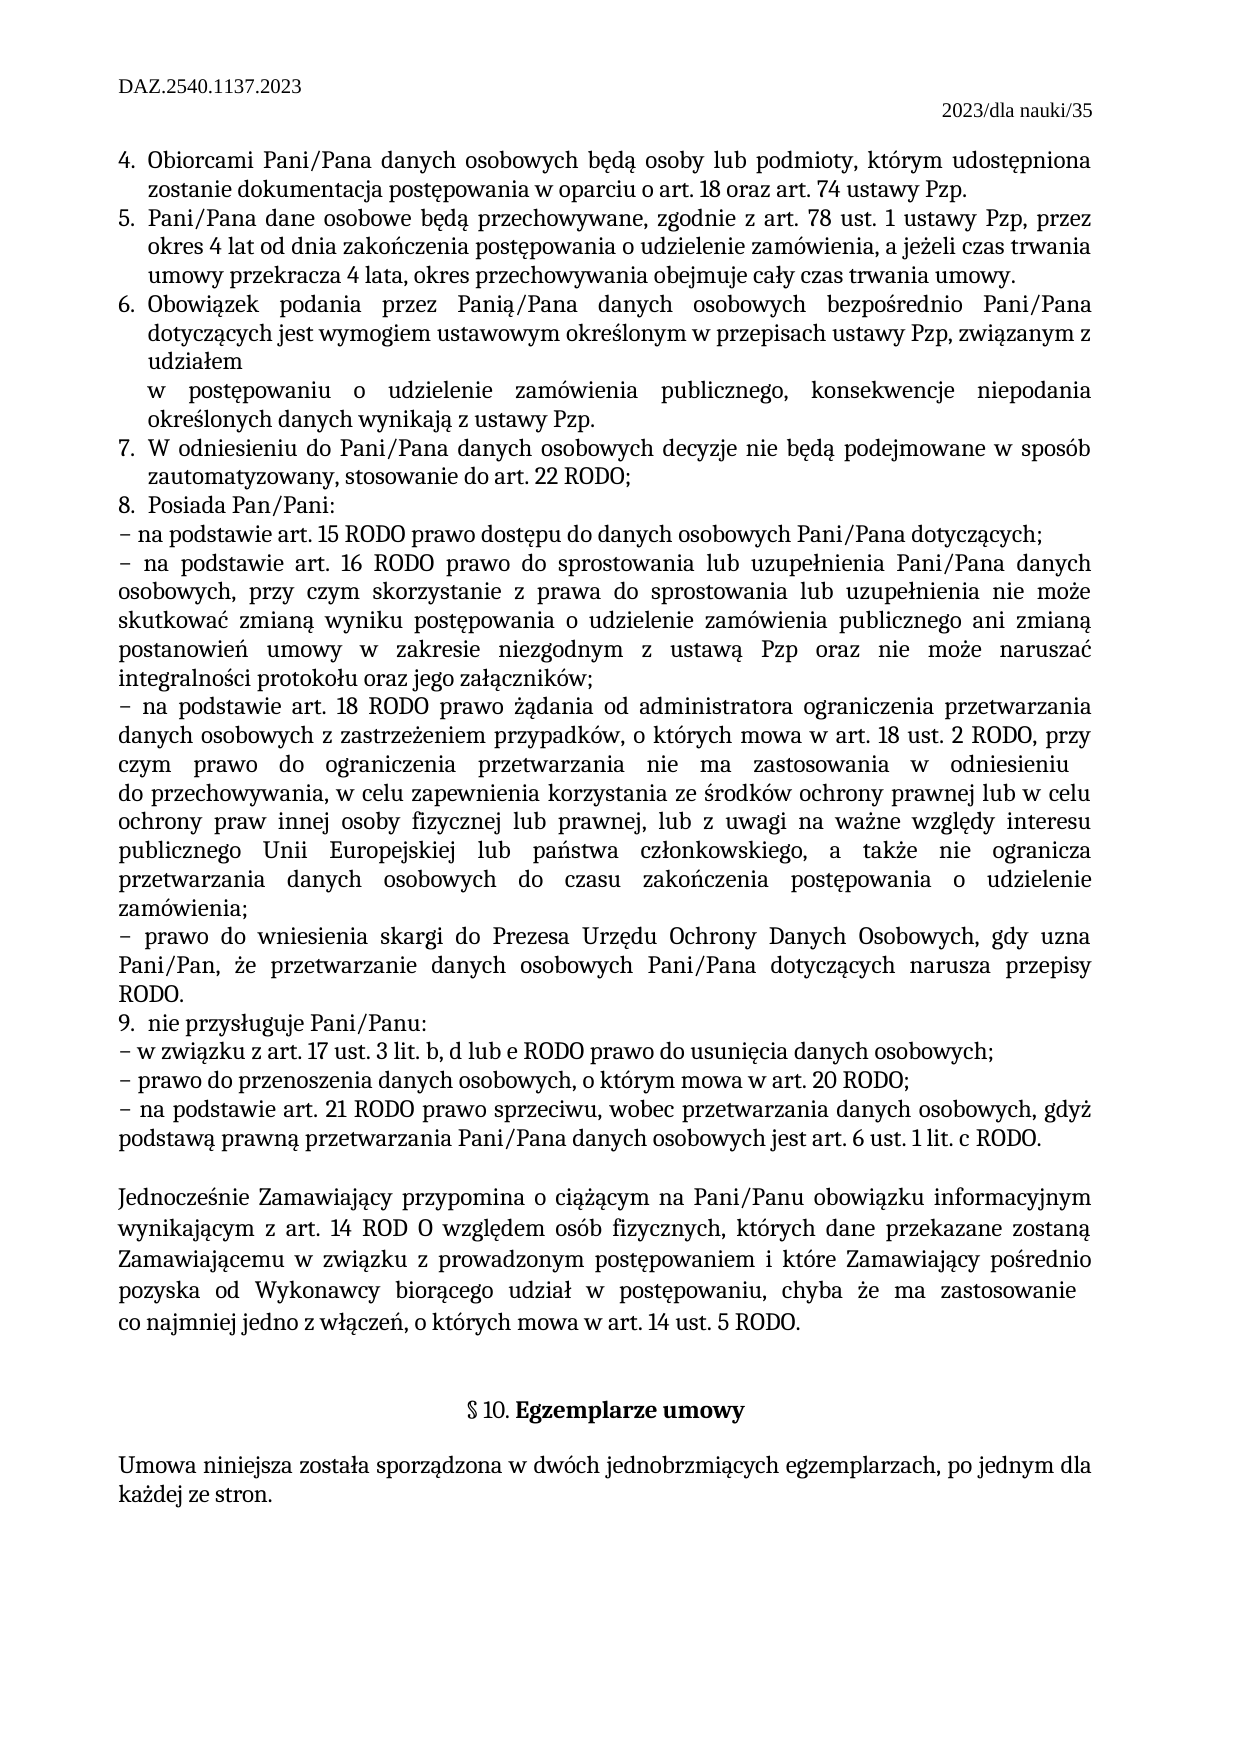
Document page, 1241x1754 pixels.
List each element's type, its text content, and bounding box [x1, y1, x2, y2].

text − na podstawie art. 15 RODO prawo dostępu do danych osobowych Pani/Pana dotyczących; [118, 520, 1093, 548]
text − prawo do przenoszenia danych osobowych, o którym mowa w art. 20 RODO; [118, 1066, 1093, 1095]
text − na podstawie art. 16 RODO prawo do sprostowania lub uzupełnienia Pani/Pana danych osobowych, przy czym skorzystanie z prawa do sprostowania lub uzupełnienia nie może skutkować zmianą wyniku postępowania o udzielenie zamówienia publicznego ani zmianą postanowień umowy w zakresie niezgodnym z ustawą Pzp oraz nie może naruszać integralności protokołu oraz jego załączników; [118, 548, 1093, 692]
text − na podstawie art. 21 RODO prawo sprzeciwu, wobec przetwarzania danych osobowych, gdyż podstawą prawną przetwarzania Pani/Pana danych osobowych jest art. 6 ust. 1 lit. c RODO. [118, 1095, 1093, 1152]
list Posiada Pan/Pani: [118, 491, 1093, 520]
text − w związku z art. 17 ust. 3 lit. b, d lub e RODO prawo do usunięcia danych osobowych; [118, 1037, 1093, 1066]
text § 10. Egzemplarze umowy [118, 1396, 1093, 1425]
text − na podstawie art. 18 RODO prawo żądania od administratora ograniczenia przetwarzania danych osobowych z zastrzeżeniem przypadków, o których mowa w art. 18 ust. 2 RODO, przy czym prawo do ograniczenia przetwarzania nie ma zastosowania w odniesieniu do przechowywania, w celu zapewnienia korzystania ze środków ochrony prawnej lub w celu ochrony praw innej osoby fizycznej lub prawnej, lub z uwagi na ważne względy interesu publicznego Unii Europejskiej lub państwa członkowskiego, a także nie ogranicza przetwarzania danych osobowych do czasu zakończenia postępowania o udzielenie zamówienia; [118, 692, 1093, 922]
list W odniesieniu do Pani/Pana danych osobowych decyzje nie będą podejmowane w sposób zautomatyzowany, stosowanie do art. 22 RODO; [118, 433, 1093, 491]
text − prawo do wniesienia skargi do Prezesa Urzędu Ochrony Danych Osobowych, gdy uzna Pani/Pan, że przetwarzanie danych osobowych Pani/Pana dotyczących narusza przepisy RODO. [118, 922, 1093, 1008]
list Obiorcami Pani/Pana danych osobowych będą osoby lub podmioty, którym udostępniona zostanie dokumentacja postępowania w oparciu o art. 18 oraz art. 74 ustawy Pzp. [118, 146, 1093, 203]
text Jednocześnie Zamawiający przypomina o ciążącym na Pani/Panu obowiązku informacyjnym wynikającym z art. 14 ROD O względem osób fizycznych, których dane przekazane zostaną Zamawiającemu w związku z prowadzonym postępowaniem i które Zamawiający pośrednio pozyska od Wykonawcy biorącego udział w postępowaniu, chyba że ma zastosowanie co najmniej jedno z włączeń, o których mowa w art. 14 ust. 5 RODO. [118, 1183, 1093, 1336]
list Obowiązek podania przez Panią/Pana danych osobowych bezpośrednio Pani/Pana dotyczących jest wymogiem ustawowym określonym w przepisach ustawy Pzp, związanym z udziałem w postępowaniu o udzielenie zamówienia publicznego, konsekwencje niepodania określonych danych wynikają z ustawy Pzp. [118, 290, 1093, 433]
list Pani/Pana dane osobowe będą przechowywane, zgodnie z art. 78 ust. 1 ustawy Pzp, przez okres 4 lat od dnia zakończenia postępowania o udzielenie zamówienia, a jeżeli czas trwania umowy przekracza 4 lata, okres przechowywania obejmuje cały czas trwania umowy. [118, 203, 1093, 290]
text Umowa niniejsza została sporządzona w dwóch jednobrzmiących egzemplarzach, po jednym dla każdej ze stron. [118, 1451, 1093, 1508]
list nie przysługuje Pani/Panu: [118, 1008, 1093, 1037]
